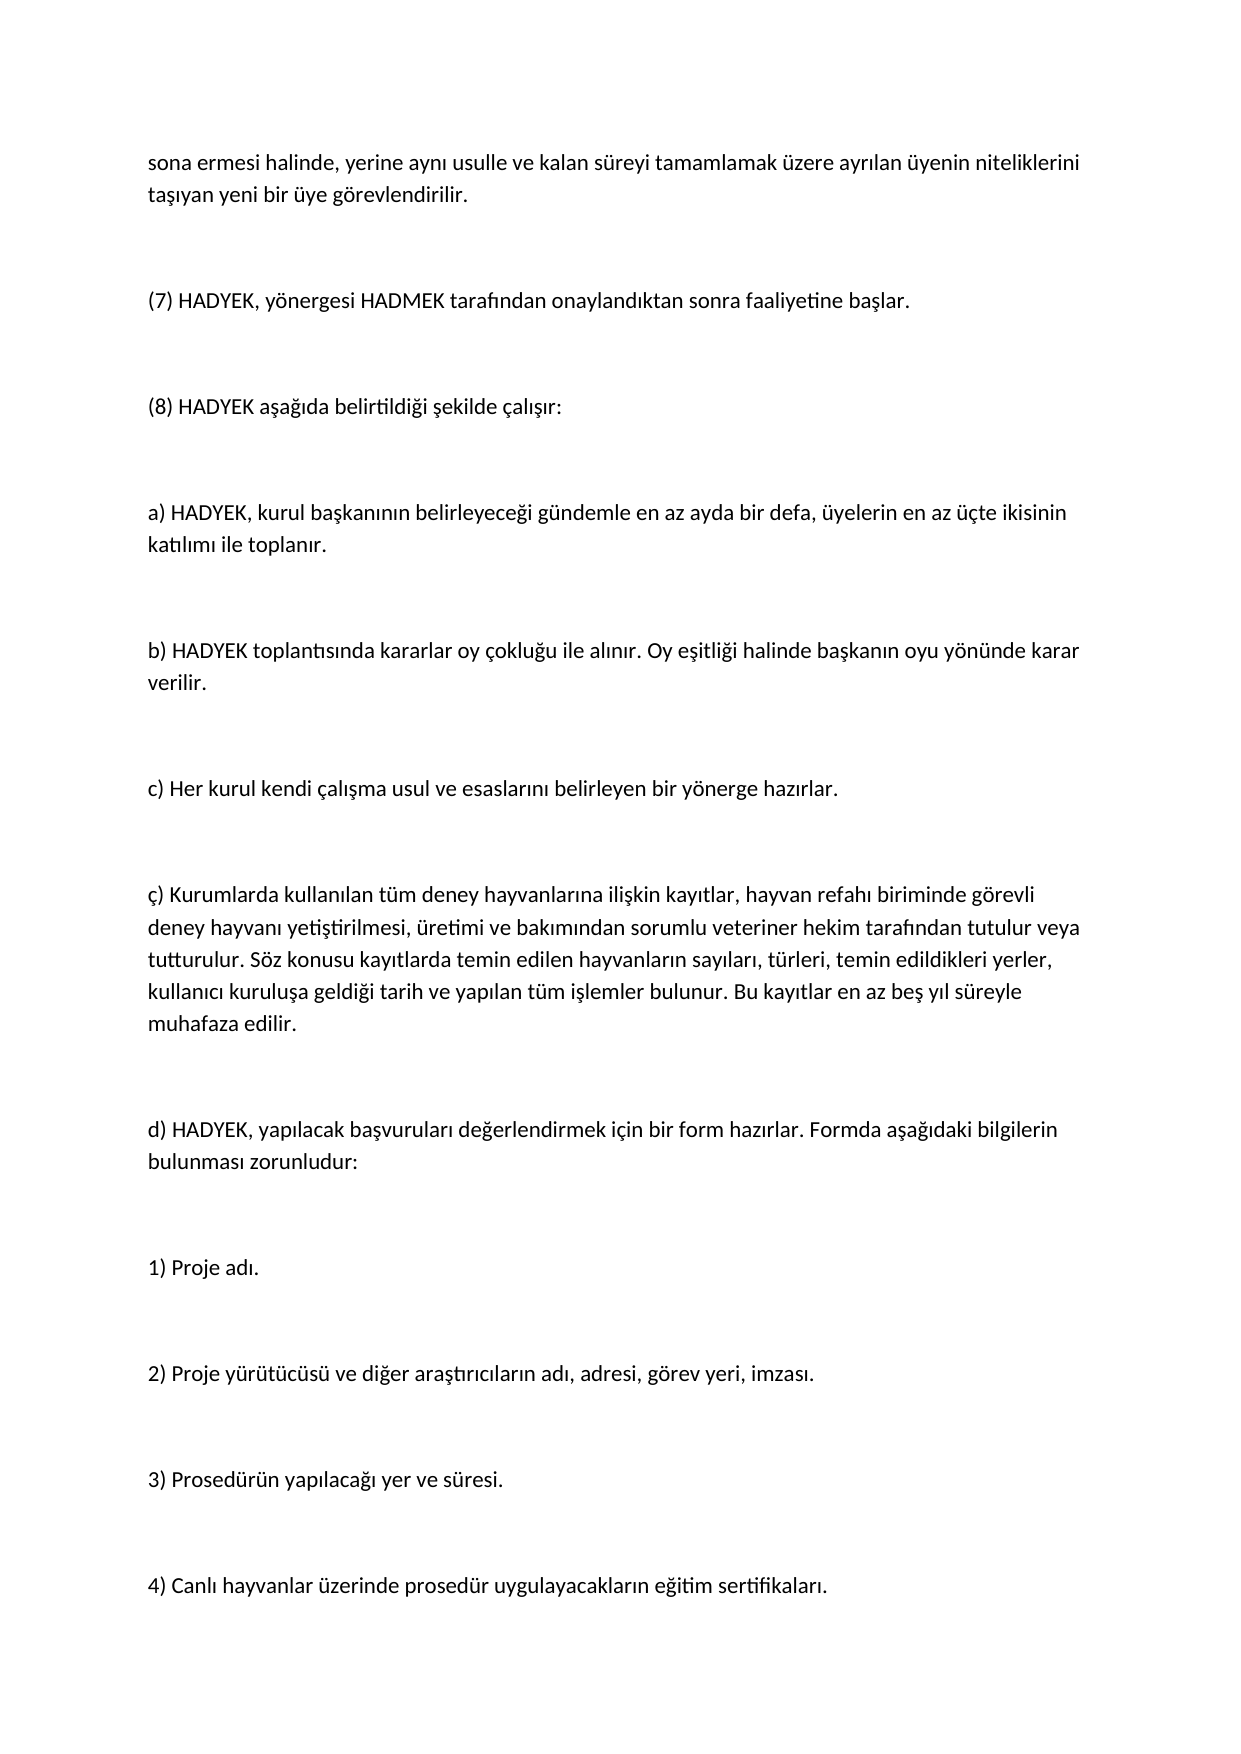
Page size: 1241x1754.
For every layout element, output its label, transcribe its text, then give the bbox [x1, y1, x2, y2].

text ç) Kurumlarda kullanılan tüm deney hayvanlarına ilişkin kayıtlar, hayvan refahı biriminde görevli deney hayvanı yetiştirilmesi, üretimi ve bakımından sorumlu veteriner hekim tarafından tutulur veya tutturulur. Söz konusu kayıtlarda temin edilen hayvanların sayıları, türleri, temin edildikleri yerler, kullanıcı kuruluşa geldiği tarih ve yapılan tüm işlemler bulunur. Bu kayıtlar en az beş yıl süreyle muhafaza edilir. [148, 880, 1093, 1037]
text 2) Proje yürütücüsü ve diğer araştırıcıların adı, adresi, görev yeri, imzası. [148, 1359, 1093, 1387]
text (7) HADYEK, yönergesi HADMEK tarafından onaylandıktan sonra faaliyetine başlar. [148, 286, 1093, 314]
text c) Her kurul kendi çalışma usul ve esaslarını belirleyen bir yönerge hazırlar. [148, 774, 1093, 802]
text 3) Prosedürün yapılacağı yer ve süresi. [148, 1466, 1093, 1493]
text 1) Proje adı. [148, 1253, 1093, 1281]
text b) HADYEK toplantısında kararlar oy çokluğu ile alınır. Oy eşitliği halinde başkanın oyu yönünde karar verilir. [148, 636, 1093, 696]
text d) HADYEK, yapılacak başvuruları değerlendirmek için bir form hazırlar. Formda aşağıdaki bilgilerin bulunması zorunludur: [148, 1115, 1093, 1175]
text a) HADYEK, kurul başkanının belirleyeceği gündemle en az ayda bir defa, üyelerin en az üçte ikisinin katılımı ile toplanır. [148, 498, 1093, 558]
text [148, 148, 1093, 208]
text (8) HADYEK aşağıda belirtildiği şekilde çalışır: [148, 392, 1093, 420]
text 4) Canlı hayvanlar üzerinde prosedür uygulayacakların eğitim sertifikaları. [148, 1572, 1093, 1599]
